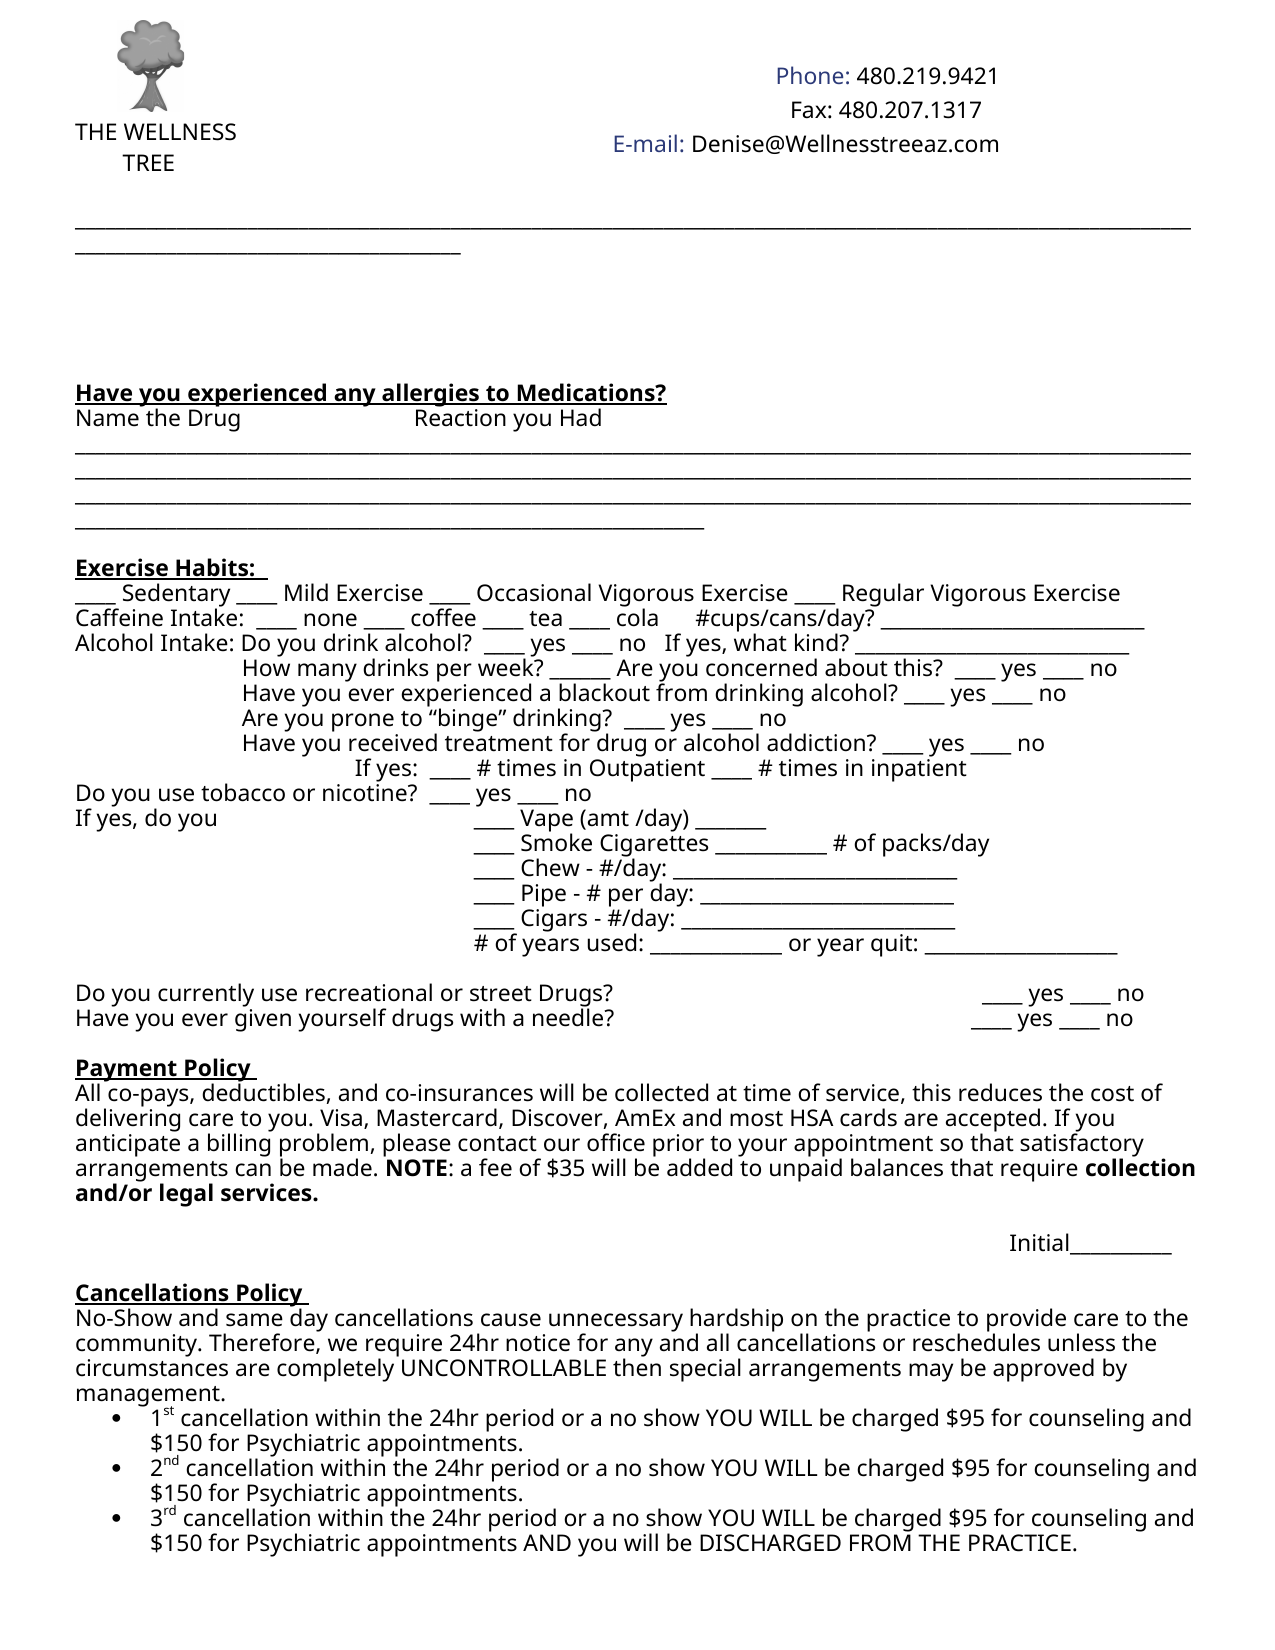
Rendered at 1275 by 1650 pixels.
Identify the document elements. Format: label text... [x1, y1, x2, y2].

text Name the Drug Reaction you Had ________________________________________________________________________________________________________________________________________________________________________________________________________________________________________________________________________________________________________________________________________________________________________________________________________ [75, 406, 1200, 531]
text All co-pays, deductibles, and co-insurances will be collected at time of service, this reduces the cost of delivering care to you. Visa, Mastercard, Discover, AmEx and most HSA cards are accepted. If you anticipate a billing problem, please contact our office prior to your appointment so that satisfactory arrangements can be made. NOTE: a fee of $35 will be added to unpaid balances that require collection and/or legal services. [75, 1081, 1200, 1206]
text Alcohol Intake: Do you drink alcohol? ____ yes ____ no If yes, what kind? ___________________________ [75, 631, 1200, 656]
text Initial__________ [75, 1231, 1200, 1256]
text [75, 206, 1200, 256]
text ____ Chew - #/day: ____________________________ [75, 856, 1200, 881]
text # of years used: _____________ or year quit: ___________________ [75, 931, 1200, 956]
text Have you experienced any allergies to Medications? [75, 381, 1200, 406]
text ____ Smoke Cigarettes ___________ # of packs/day [75, 831, 1200, 856]
text If yes: ____ # times in Outpatient ____ # times in inpatient [75, 756, 1200, 781]
text ____ Sedentary ____ Mild Exercise ____ Occasional Vigorous Exercise ____ Regular Vigorous Exercise [75, 581, 1200, 606]
text Are you prone to “binge” drinking? ____ yes ____ no [75, 706, 1200, 731]
text Payment Policy [75, 1056, 1200, 1081]
text Caffeine Intake: ____ none ____ coffee ____ tea ____ cola #cups/cans/day? __________________________ [75, 606, 1200, 631]
text Have you ever given yourself drugs with a needle? ____ yes ____ no [75, 1006, 1200, 1031]
list 2nd cancellation within the 24hr period or a no show YOU WILL be charged $95 for counseling and $150 for Psychiatric appointments. [112, 1456, 1200, 1506]
text Have you received treatment for drug or alcohol addiction? ____ yes ____ no [75, 731, 1200, 756]
text Do you use tobacco or nicotine? ____ yes ____ no [75, 781, 1200, 806]
text If yes, do you ____ Vape (amt /day) _______ [75, 806, 1200, 831]
list 3rd cancellation within the 24hr period or a no show YOU WILL be charged $95 for counseling and $150 for Psychiatric appointments AND you will be DISCHARGED FROM THE PRACTICE. [112, 1506, 1200, 1556]
text Exercise Habits: [75, 556, 1200, 581]
text Have you ever experienced a blackout from drinking alcohol? ____ yes ____ no [75, 681, 1200, 706]
text ____ Pipe - # per day: _________________________ [75, 881, 1200, 906]
text How many drinks per week? ______ Are you concerned about this? ____ yes ____ no [75, 656, 1200, 681]
text ____ Cigars - #/day: ___________________________ [75, 906, 1200, 931]
text Cancellations Policy [75, 1281, 1200, 1306]
text No-Show and same day cancellations cause unnecessary hardship on the practice to provide care to the community. Therefore, we require 24hr notice for any and all cancellations or reschedules unless the circumstances are completely UNCONTROLLABLE then special arrangements may be approved by management. [75, 1306, 1200, 1406]
list 1st cancellation within the 24hr period or a no show YOU WILL be charged $95 for counseling and $150 for Psychiatric appointments. [112, 1406, 1200, 1456]
text Do you currently use recreational or street Drugs? ____ yes ____ no [75, 981, 1200, 1006]
